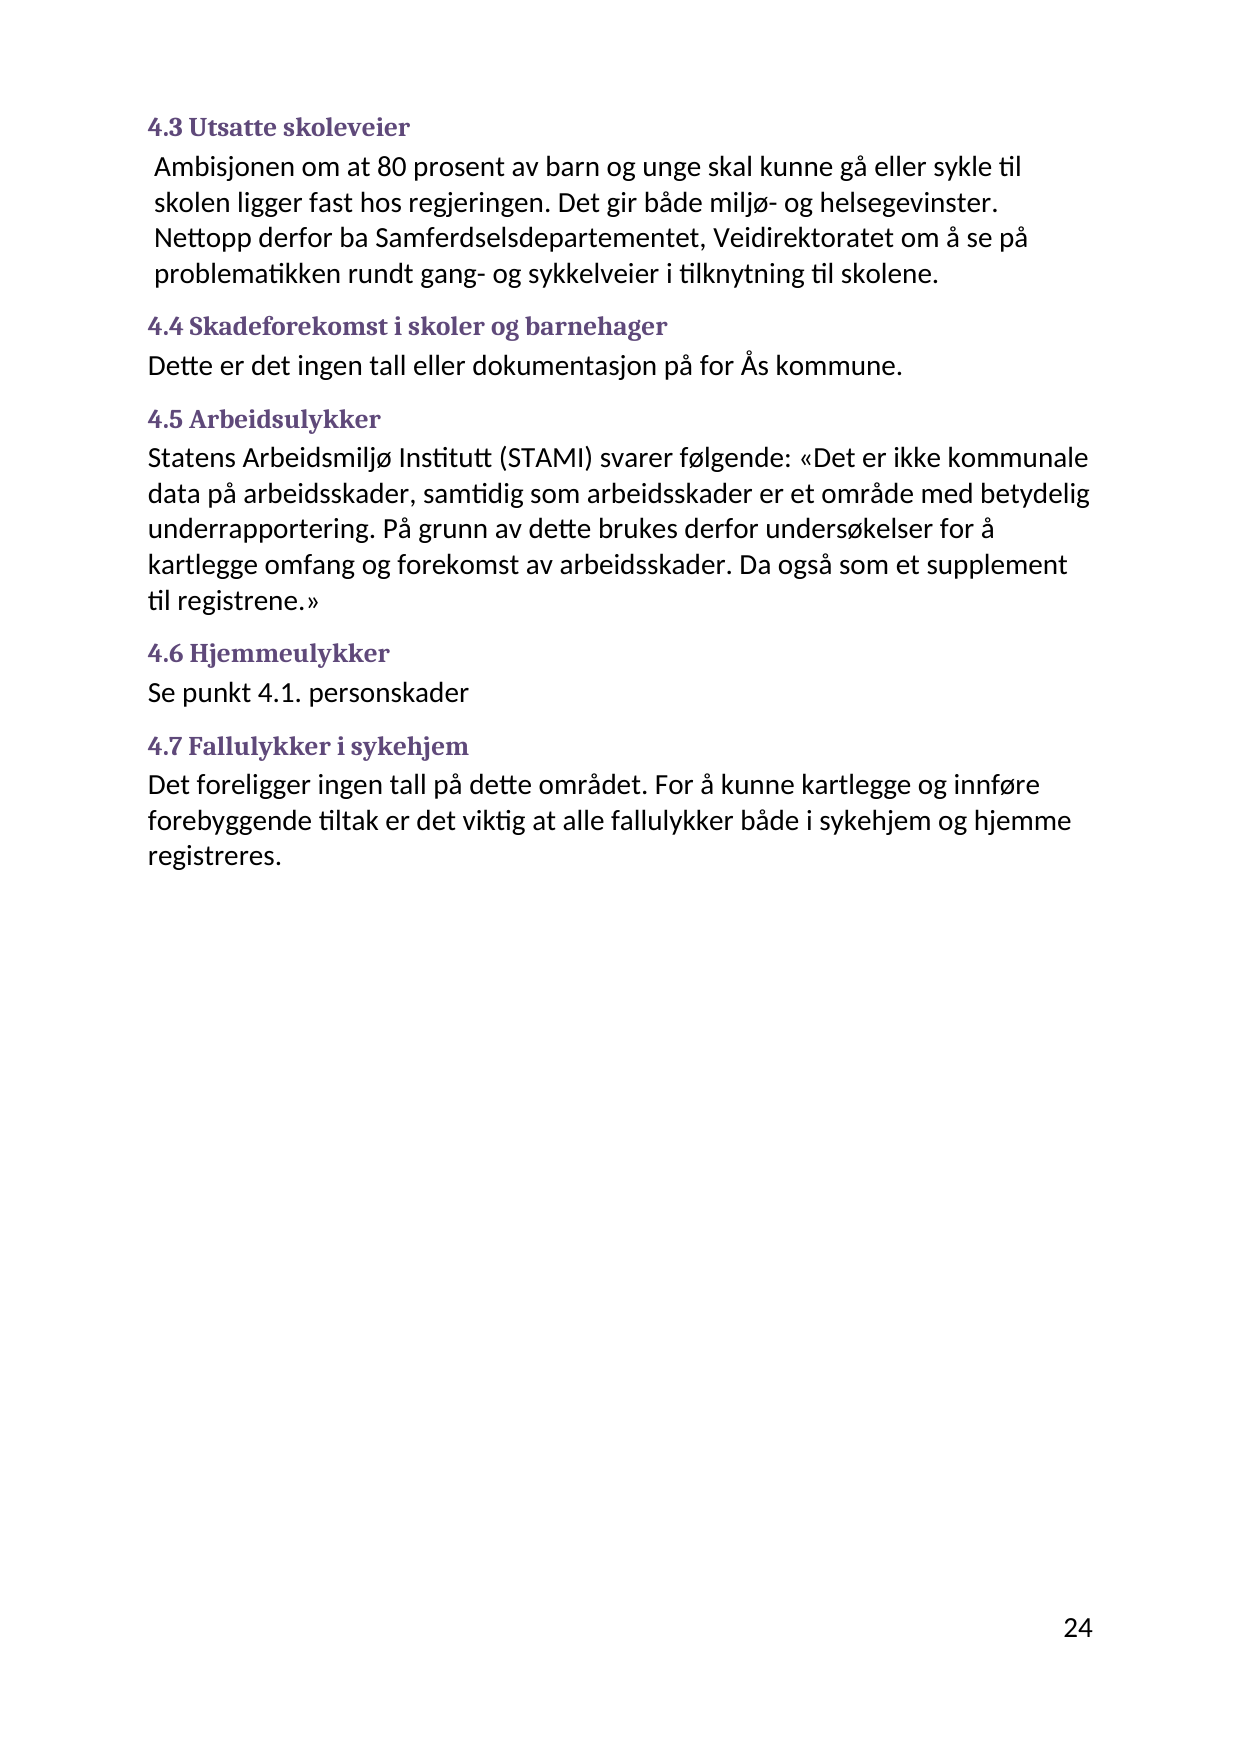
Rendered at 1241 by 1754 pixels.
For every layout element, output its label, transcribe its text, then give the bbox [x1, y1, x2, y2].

subtitle 4.5 Arbeidsulykker [148, 404, 1093, 435]
text Dette er det ingen tall eller dokumentasjon på for Ås kommune. [148, 347, 1093, 383]
text Se punkt 4.1. personskader [148, 674, 1093, 710]
subtitle 4.7 Fallulykker i sykehjem [148, 731, 1093, 762]
text Statens Arbeidsmiljø Institutt (STAMI) svarer følgende: «Det er ikke kommunale data på arbeidsskader, samtidig som arbeidsskader er et område med betydelig underrapportering. På grunn av dette brukes derfor undersøkelser for å kartlegge omfang og forekomst av arbeidsskader. Da også som et supplement til registrene.» [148, 439, 1093, 617]
text Ambisjonen om at 80 prosent av barn og unge skal kunne gå eller sykle til skolen ligger fast hos regjeringen. Det gir både miljø- og helsegevinster. Nettopp derfor ba Samferdselsdepartementet, Veidirektoratet om å se på problematikken rundt gang- og sykkelveier i tilknytning til skolene. [154, 148, 1093, 291]
subtitle 4.3 Utsatte skoleveier [148, 112, 1093, 143]
text Det foreligger ingen tall på dette området. For å kunne kartlegge og innføre forebyggende tiltak er det viktig at alle fallulykker både i sykehjem og hjemme registreres. [148, 766, 1093, 873]
subtitle 4.6 Hjemmeulykker [148, 638, 1093, 669]
subtitle 4.4 Skadeforekomst i skoler og barnehager [148, 311, 1093, 343]
